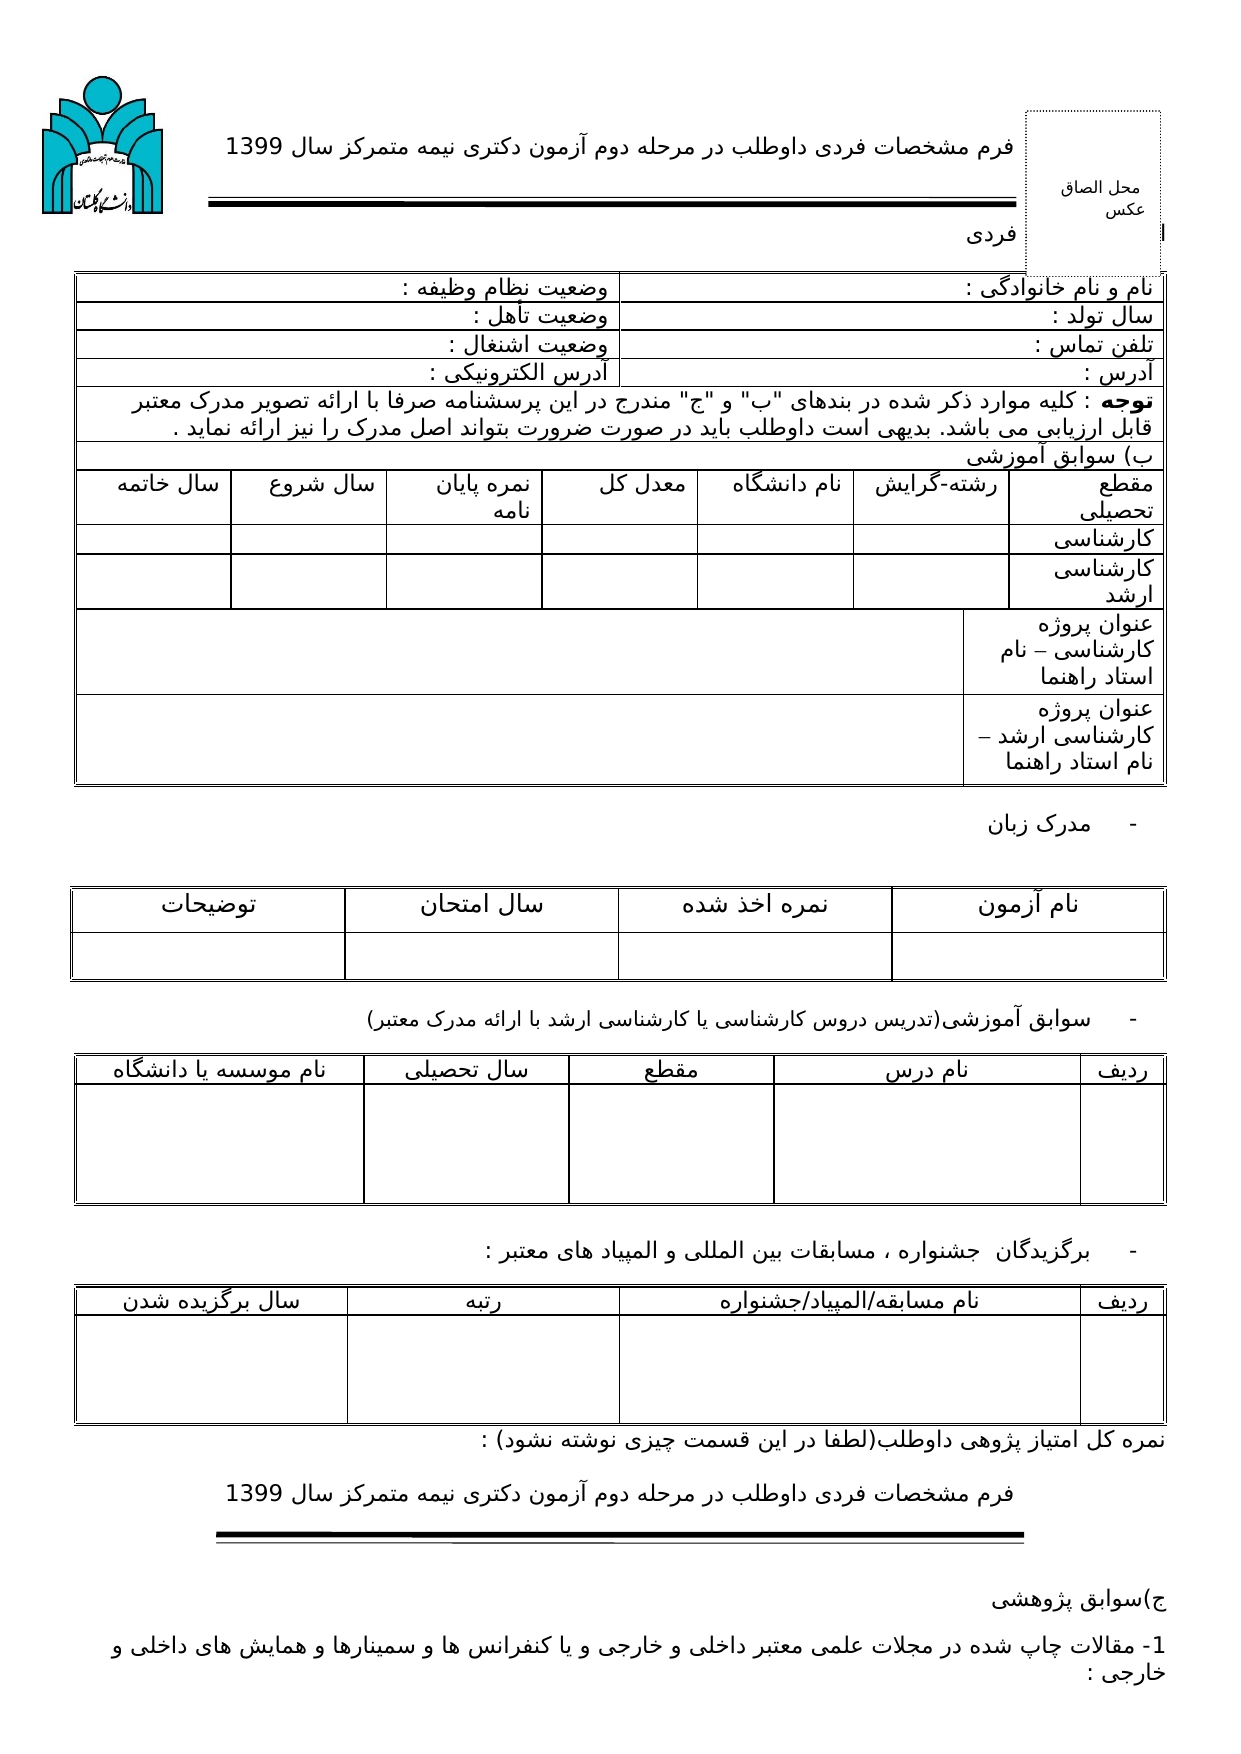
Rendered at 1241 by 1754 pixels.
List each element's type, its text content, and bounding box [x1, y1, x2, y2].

table_header سال برگزیده شدن [75, 1287, 347, 1314]
text نمره کل امتیاز پژوهی داوطلب(لطفا در این قسمت چیزی نوشته نشود) : [74, 1426, 1167, 1453]
table_cell [75, 1085, 363, 1203]
table_cell [77, 555, 230, 608]
text ج)سوابق پژوهشی [74, 1585, 1167, 1612]
table_cell [387, 525, 541, 553]
table_cell [543, 525, 697, 553]
table_cell [387, 555, 541, 608]
text فرم مشخصات فردی داوطلب در مرحله دوم آزمون دکتری نیمه متمرکز سال 1399 [169, 133, 1026, 159]
list مدرک زبان [74, 810, 1129, 837]
table_cell [543, 555, 697, 608]
table_cell [854, 525, 1008, 553]
table_header سال امتحان [346, 889, 618, 931]
text 1- مقالات چاپ شده در مجلات علمی معتبر داخلی و خارجی و یا کنفرانس ها و سمینارها و همایش های داخلی و خارجی : [74, 1633, 1167, 1686]
table_cell [346, 933, 618, 979]
table_header نام درس [775, 1056, 1080, 1083]
table_header نام و نام خانوادگی : [620, 272, 1165, 301]
table_cell وضعیت تأهل : [77, 303, 619, 329]
table_cell [698, 525, 853, 553]
table_header توضیحات [72, 889, 344, 931]
table_header سال تحصیلی [365, 1056, 568, 1083]
table_header نمره اخذ شده [619, 889, 891, 931]
table_cell نمره پایان نامه [387, 471, 541, 524]
table_cell سال تولد : [620, 302, 1163, 329]
table_cell عنوان پروژه کارشناسی – نام استاد راهنما [964, 610, 1163, 693]
table_cell [854, 555, 1008, 608]
table_cell [1081, 1085, 1165, 1203]
table_header ردیف [1081, 1054, 1165, 1083]
text الف)مشخصات فردی [74, 220, 1026, 246]
table_cell [232, 555, 386, 608]
table_cell مقطع تحصیلی [1010, 471, 1163, 524]
table_cell [570, 1085, 773, 1203]
table_cell کارشناسی ارشد [1010, 555, 1163, 608]
table_header وضعیت نظام وظیفه : [75, 274, 619, 301]
table_header رتبه [348, 1288, 619, 1314]
table_cell [619, 933, 891, 979]
table_header نام موسسه یا دانشگاه [75, 1056, 363, 1083]
list سوابق آموزشی(تدریس دروس کارشناسی یا کارشناسی ارشد با ارائه مدرک معتبر) [74, 1006, 1129, 1032]
table_cell ب) سوابق آموزشی [77, 442, 1163, 469]
table_cell [75, 694, 963, 784]
picture [36, 67, 169, 218]
table_cell تلفن تماس : [620, 330, 1163, 357]
table_cell آدرس الکترونیکی : [77, 359, 619, 386]
table_cell [365, 1085, 568, 1203]
table_cell عنوان پروژه کارشناسی ارشد – نام استاد راهنما [964, 694, 1165, 784]
table_cell کارشناسی [1010, 525, 1163, 553]
table_cell [77, 525, 230, 553]
list برگزیدگان جشنواره ، مسابقات بین المللی و المپیاد های معتبر : [74, 1237, 1129, 1263]
table_cell سال خاتمه [77, 471, 230, 524]
table_cell [893, 933, 1165, 979]
table_header مقطع [570, 1056, 773, 1083]
table_cell [77, 610, 963, 693]
table_cell [232, 525, 386, 553]
table_cell توجه : کلیه موارد ذکر شده در بندهای "ب" و "ج" مندرج در این پرسشنامه صرفا با ارائه تصویر مدرک معتبر قابل ارزیابی می باشد. بدیهی است داوطلب باید در صورت ضرورت بتواند اصل مدرک را نیز ارائه نماید . [77, 387, 1163, 441]
table_cell [620, 1316, 1080, 1423]
table_cell رشته-گرایش [854, 471, 1008, 524]
table_cell [72, 933, 344, 979]
table_cell [75, 1316, 347, 1423]
table_cell سال شروع [232, 471, 386, 524]
table_cell [1081, 1316, 1165, 1423]
table_cell نام دانشگاه [698, 471, 853, 524]
table_header نام آزمون [893, 887, 1165, 931]
table_cell معدل کل [543, 471, 697, 524]
table_cell [775, 1085, 1080, 1203]
table_cell [698, 555, 853, 608]
text فرم مشخصات فردی داوطلب در مرحله دوم آزمون دکتری نیمه متمرکز سال 1399 [74, 1481, 1167, 1507]
table_header نام مسابقه/المپیاد/جشنواره [620, 1288, 1080, 1314]
table_cell [348, 1316, 619, 1423]
table_cell وضعیت اشنغال : [77, 331, 619, 357]
table_cell آدرس : [620, 359, 1163, 386]
table_header ردیف [1081, 1285, 1165, 1314]
